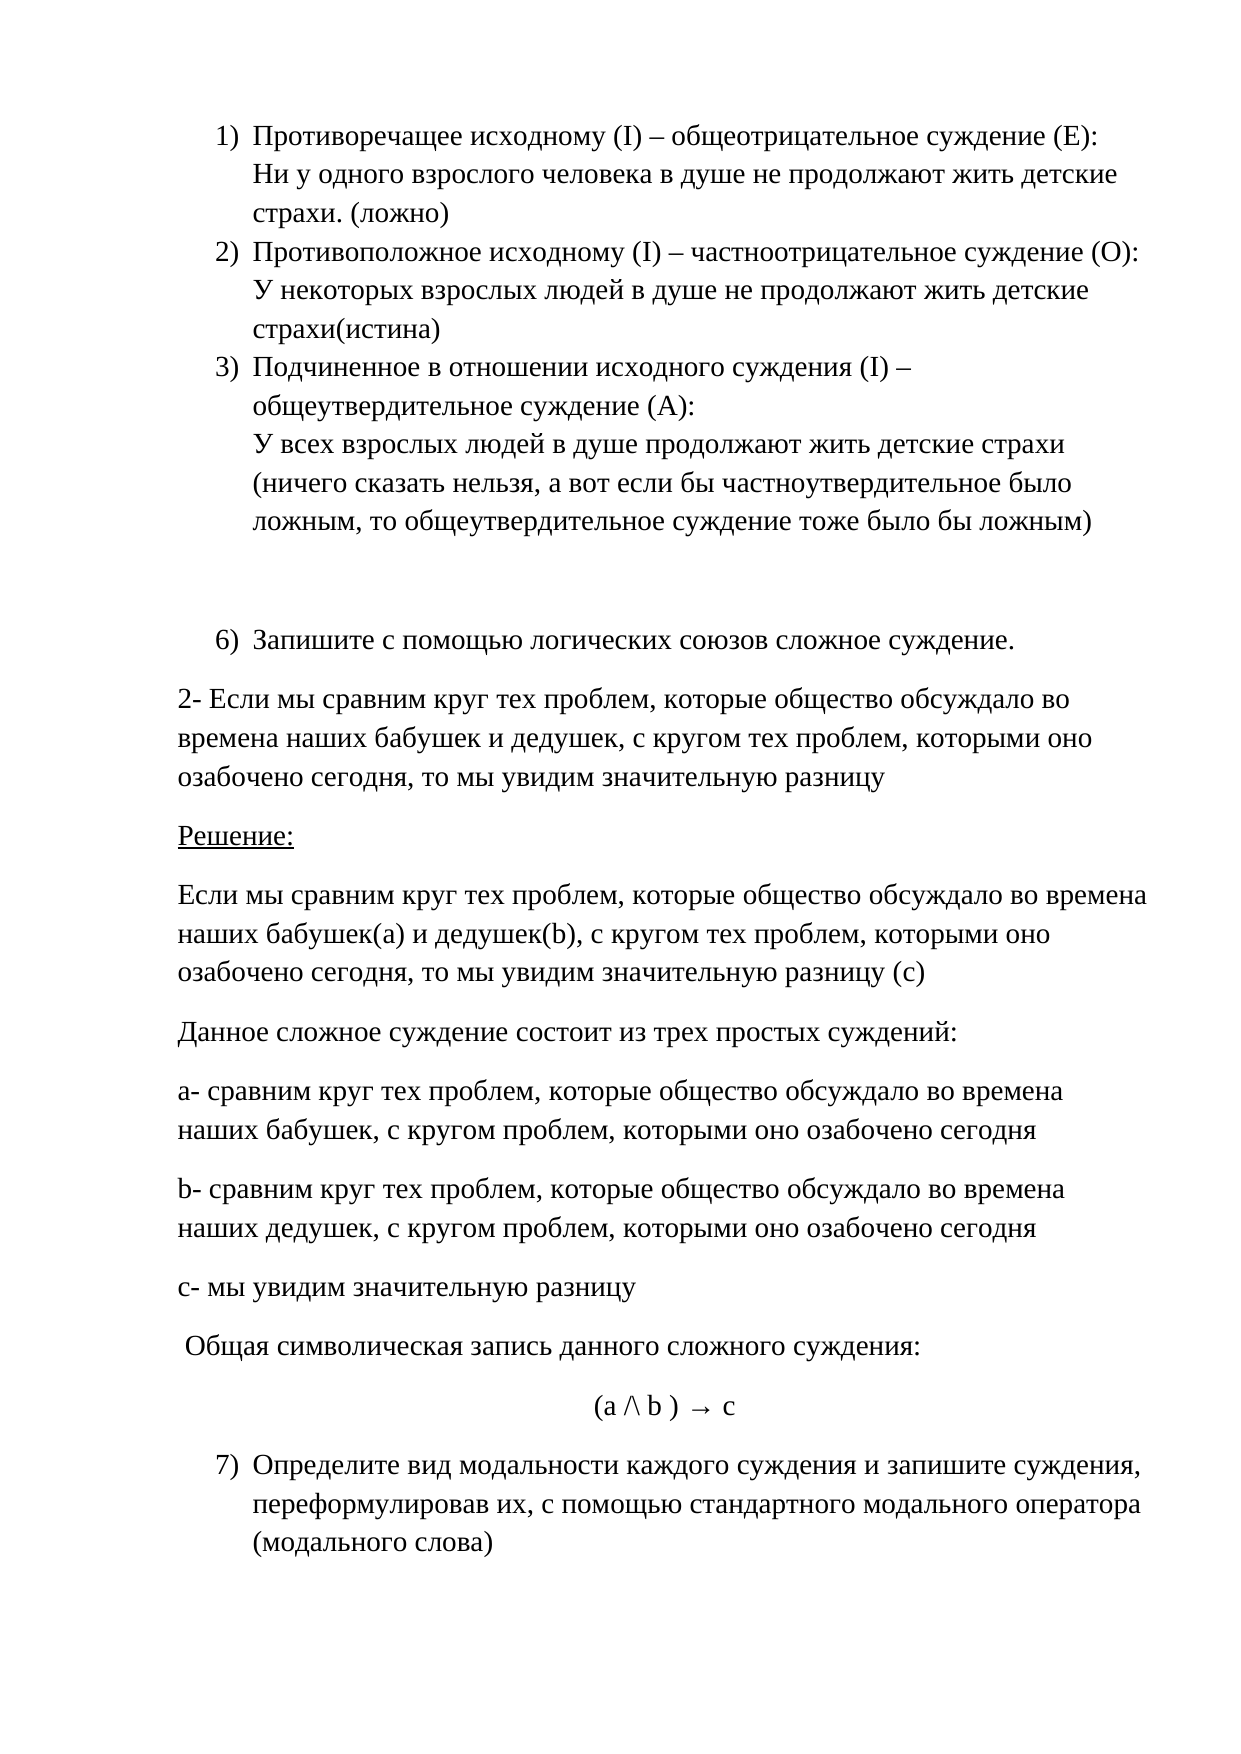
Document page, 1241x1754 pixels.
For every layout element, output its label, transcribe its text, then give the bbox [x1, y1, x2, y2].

text c- мы увидим значительную разницу [177, 1269, 1152, 1303]
list Противоречащее исходному (I) – общеотрицательное суждение (Е): [215, 118, 1152, 152]
list Ни у одного взрослого человека в душе не продолжают жить детские страхи. (ложно) [252, 157, 1152, 229]
text Решение: [177, 818, 1152, 852]
text (a /\ b ) → c [177, 1388, 1152, 1421]
text 2- Если мы сравним круг тех проблем, которые общество обсуждало во времена наших бабушек и дедушек, с кругом тех проблем, которыми оно озабочено сегодня, то мы увидим значительную разницу [177, 682, 1152, 792]
list Запишите с помощью логических союзов сложное суждение. [215, 622, 1152, 656]
text Если мы сравним круг тех проблем, которые общество обсуждало во времена наших бабушек(a) и дедушек(b), с кругом тех проблем, которыми оно озабочено сегодня, то мы увидим значительную разницу (c) [177, 877, 1152, 988]
text b- сравним круг тех проблем, которые общество обсуждало во времена наших дедушек, с кругом проблем, которыми оно озабочено сегодня [177, 1171, 1152, 1243]
list У всех взрослых людей в душе продолжают жить детские страхи (ничего сказать нельзя, а вот если бы частноутвердительное было ложным, то общеутвердительное суждение тоже было бы ложным) [252, 426, 1152, 537]
text а- сравним круг тех проблем, которые общество обсуждало во времена наших бабушек, с кругом проблем, которыми оно озабочено сегодня [177, 1073, 1152, 1145]
text Данное сложное суждение состоит из трех простых суждений: [177, 1014, 1152, 1047]
text Общая символическая запись данного сложного суждения: [177, 1328, 1152, 1362]
list Определите вид модальности каждого суждения и запишите суждения, переформулировав их, с помощью стандартного модального оператора (модального слова) [215, 1447, 1152, 1558]
list Подчиненное в отношении исходного суждения (I) – общеутвердительное суждение (А): [215, 349, 1152, 421]
list Противоположное исходному (I) – частноотрицательное суждение (О): У некоторых взрослых людей в душе не продолжают жить детские страхи(истина) [215, 234, 1152, 344]
